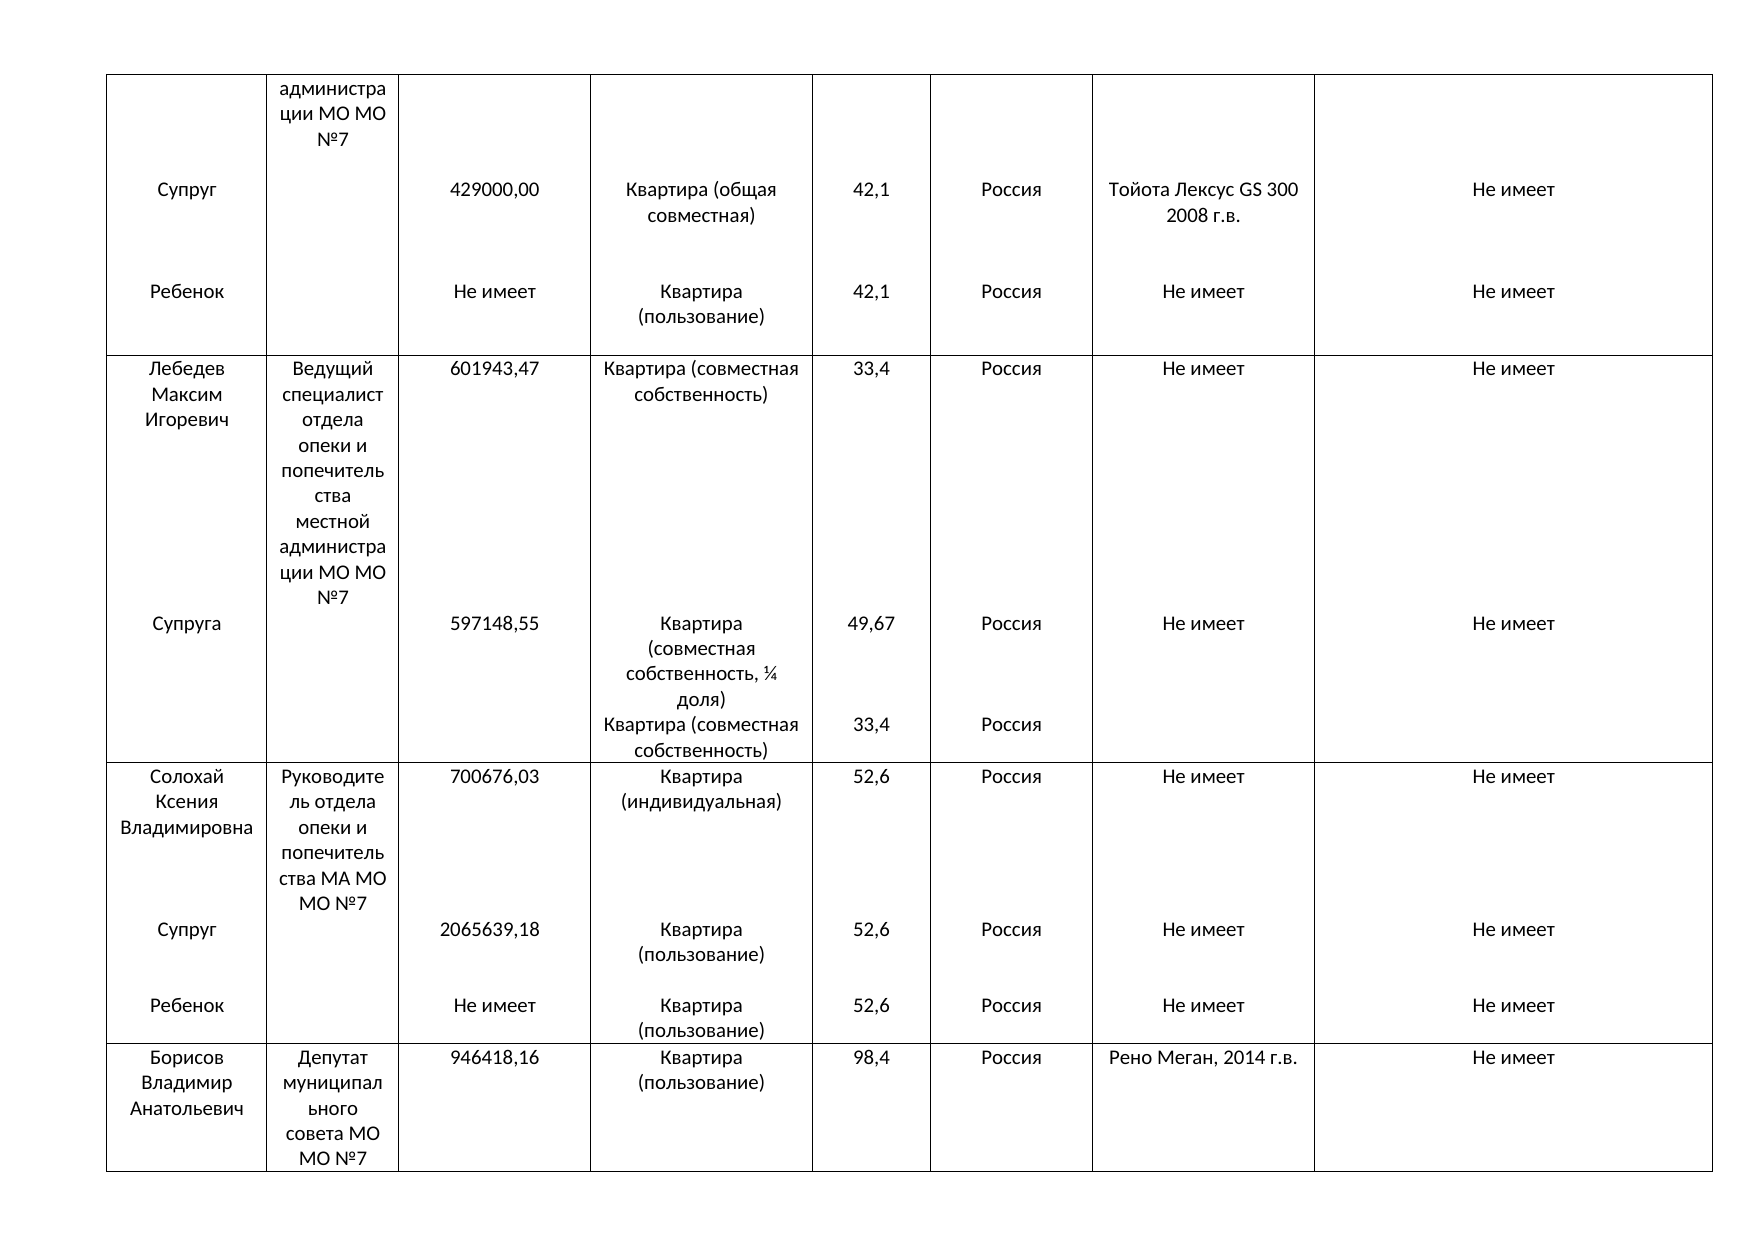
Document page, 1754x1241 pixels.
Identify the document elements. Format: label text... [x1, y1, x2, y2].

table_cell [591, 75, 812, 354]
table_cell 601943,47 597148,55 [399, 356, 590, 762]
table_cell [931, 1044, 1092, 1171]
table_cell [267, 75, 398, 354]
table_cell Руководитель отдела опеки и попечительства МА МО МО №7 [267, 763, 398, 1043]
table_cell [1093, 75, 1314, 354]
table_cell Не имеет Не имеет [1093, 356, 1314, 762]
table_cell Россия Россия Россия [931, 356, 1092, 762]
table_cell Не имеет Не имеет Не имеет [1093, 763, 1314, 1043]
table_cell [1093, 1044, 1314, 1171]
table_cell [591, 1044, 812, 1171]
table_cell Россия Россия Россия [931, 763, 1092, 1043]
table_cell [1315, 75, 1712, 354]
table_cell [107, 75, 266, 354]
table_cell Не имеет Не имеет [1315, 1044, 1712, 1171]
table_cell Не имеет Не имеет [1315, 356, 1712, 762]
table_cell Лебедев Максим Игоревич Супруга [107, 356, 266, 762]
table_cell 33,4 49,67 33,4 [813, 356, 930, 762]
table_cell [399, 1044, 590, 1171]
table_cell 42,1 42,1 42,1 [813, 75, 930, 354]
table_cell Квартира (совместная собственность) Квартира (совместная собственность, ¼ доля) Квартира (совместная собственность) [591, 356, 812, 762]
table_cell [931, 75, 1092, 354]
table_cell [813, 1044, 930, 1171]
table_cell 700676,03 2065639,18 Не имеет [399, 763, 590, 1043]
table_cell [399, 75, 590, 354]
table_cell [107, 1044, 266, 1171]
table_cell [267, 1044, 398, 1171]
table_cell Квартира (индивидуальная) Квартира (пользование) Квартира (пользование) [591, 763, 812, 1043]
table_cell Ведущий специалист отдела опеки и попечительства местной администрации МО МО №7 [267, 356, 398, 762]
table_cell Не имеет Не имеет Не имеет [1315, 763, 1712, 1043]
table_cell Солохай Ксения Владимировна Супруг Ребенок [107, 763, 266, 1043]
table_cell 52,6 52,6 52,6 [813, 763, 930, 1043]
